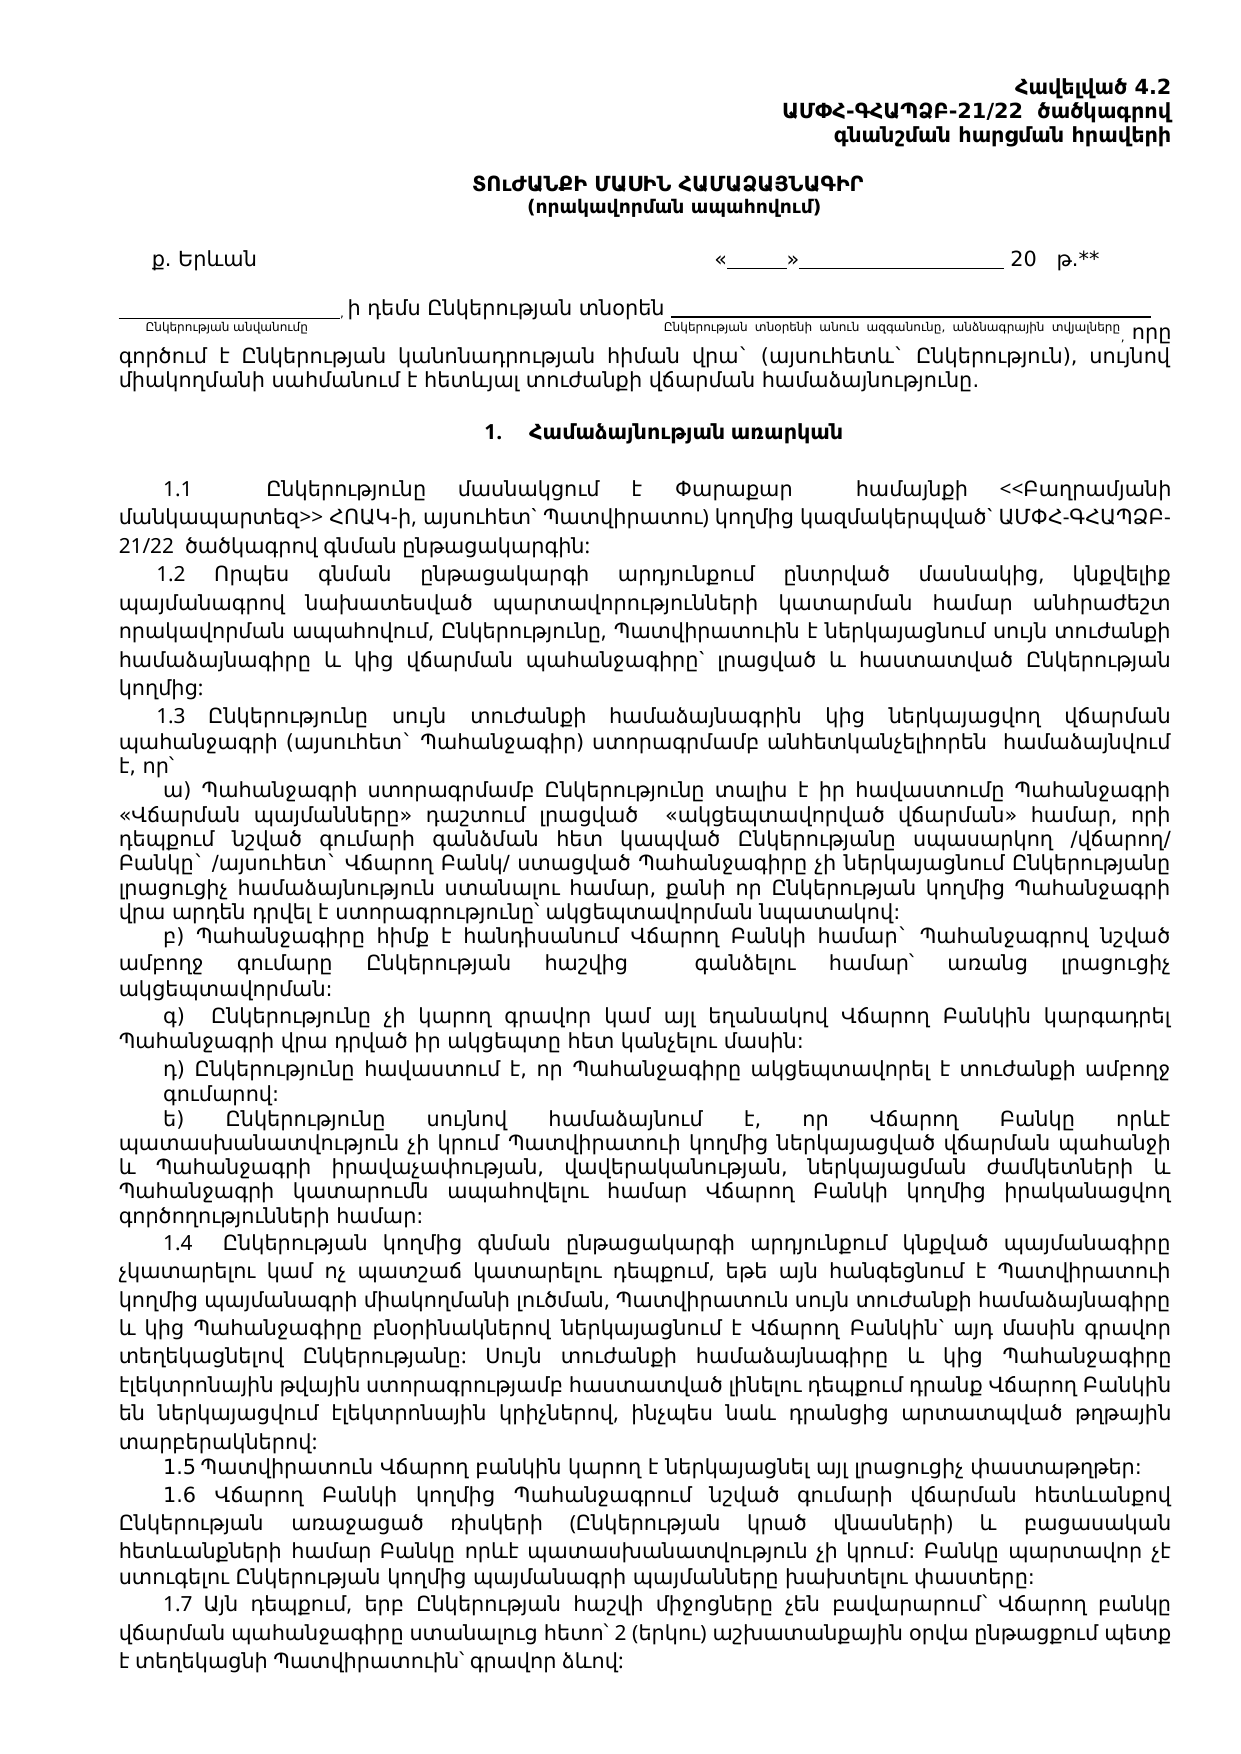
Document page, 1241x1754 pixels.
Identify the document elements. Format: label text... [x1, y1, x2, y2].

text գնանշման հարցման հրավերի [118, 123, 1171, 148]
text 1.4 Ընկերության կողմից գնման ընթացակարգի արդյունքում կնքված պայմանագիրը չկատարելու կամ ոչ պատշաճ կատարելու դեպքում, եթե այն հանգեցնում է Պատվիրատուի կողմից պայմանագրի միակողմանի լուծման, Պատվիրատուն սույն տուժանքի համաձայնագիրը և կից Պահանջագիրը բնօրինակներով ներկայացնում է Վճարող Բանկին` այդ մասին գրավոր տեղեկացնելով Ընկերությանը: Սույն տուժանքի համաձայնագիրը և կից Պահանջագիրը էլեկտրոնային թվային ստորագրությամբ հաստատված լինելու դեպքում դրանք Վճարող Բանկին են ներկայացվում էլեկտրոնային կրիչներով, ինչպես նաև դրանցից արտատպված թղթային տարբերակներով: [118, 1228, 1171, 1455]
text , ի դեմս Ընկերության տնօրեն [118, 296, 1171, 320]
list Համաձայնության առարկան [156, 417, 1171, 445]
list Ընկերությունը մասնակցում է Փարաքար համայնքի <<Բաղրամյանի մանկապարտեզ>> ՀՈԱԿ-ի, այսուհետ` Պատվիրատու) կողմից կազմակերպված` ԱՄՓՀ-ԳՀԱՊՁԲ-21/22 ծածկագրով գնման ընթացակարգին: [118, 474, 1171, 559]
text ԱՄՓՀ-ԳՀԱՊՁԲ-21/22 ծածկագրով [118, 99, 1171, 123]
text 1.6 Վճարող Բանկի կողմից Պահանջագրում նշված գումարի վճարման հետևանքով Ընկերության առաջացած ռիսկերի (Ընկերության կրած վնասների) և բացասական հետևանքների համար Բանկը որևէ պատասխանատվություն չի կրում: Բանկը պարտավոր չէ ստուգելու Ընկերության կողմից պայմանագրի պայմանները խախտելու փաստերը: [118, 1480, 1171, 1589]
text դ) Ընկերությունը հավաստում է, որ Պահանջագիրը ակցեպտավորել է տուժանքի ամբողջ գումարով: [163, 1054, 1171, 1107]
text ՏՈւԺԱՆՔԻ ՄԱՍԻՆ ՀԱՄԱՁԱՅՆԱԳԻՐ [118, 172, 1171, 196]
text 1.2 Որպես գնման ընթացակարգի արդյունքում ընտրված մասնակից, կնքվելիք պայմանագրով նախատեսված պարտավորությունների կատարման համար անհրաժեշտ որակավորման ապահովում, Ընկերությունը, Պատվիրատուին է ներկայացնում սույն տուժանքի համաձայնագիրը և կից վճարման պահանջագիրը` լրացված և հաստատված Ընկերության կողմից: [118, 559, 1171, 702]
text Հավելված 4.2 [118, 75, 1171, 99]
text բ) Պահանջագիրը հիմք է հանդիսանում Վճարող Բանկի համար` Պահանջագրով նշված ամբողջ գումարը Ընկերության հաշվից գանձելու համար՝ առանց լրացուցիչ ակցեպտավորման: [118, 924, 1171, 1001]
text ե) Ընկերությունը սույնով համաձայնում է, որ Վճարող Բանկը որևէ պատասխանատվություն չի կրում Պատվիրատուի կողմից ներկայացված վճարման պահանջի և Պահանջագրի իրավաչափության, վավերականության, ներկայացման ժամկետների և Պահանջագրի կատարումն ապահովելու համար Վճարող Բանկի կողմից իրականացվող գործողությունների համար: [118, 1107, 1171, 1228]
text գ) Ընկերությունը չի կարող գրավոր կամ այլ եղանակով Վճարող Բանկին կարգադրել Պահանջագրի վրա դրված իր ակցեպտը հետ կանչելու մասին: [118, 1001, 1171, 1054]
text (որակավորման ապահովում) [118, 196, 1171, 218]
list Պատվիրատուն Վճարող բանկին կարող է ներկայացնել այլ լրացուցիչ փաստաթղթեր: [163, 1455, 1171, 1480]
text ք. Երևան « » 20 թ.** [118, 247, 1171, 271]
text Ընկերության անվանումը Ընկերության տնօրենի անուն ազգանունը, անձնագրային տվյալները, որը գործում է Ընկերության կանոնադրության հիման վրա` (այսուհետև` Ընկերություն), սույնով միակողմանի սահմանում է հետևյալ տուժանքի վճարման համաձայնությունը. [118, 320, 1171, 393]
text 1.3 Ընկերությունը սույն տուժանքի համաձայնագրին կից ներկայացվող վճարման պահանջագրի (այսուհետ` Պահանջագիր) ստորագրմամբ անհետկանչելիորեն համաձայնվում է, որ՝ [118, 702, 1171, 778]
text 1.7 Այն դեպքում, երբ Ընկերության հաշվի միջոցները չեն բավարարում՝ Վճարող բանկը վճարման պահանջագիրը ստանալուց հետո՝ 2 (երկու) աշխատանքային օրվա ընթացքում պետք է տեղեկացնի Պատվիրատուին՝ գրավոր ձևով: [118, 1589, 1171, 1674]
text ա) Պահանջագրի ստորագրմամբ Ընկերությունը տալիս է իր հավաստումը Պահանջագրի «Վճարման պայմանները» դաշտում լրացված «ակցեպտավորված վճարման» համար, որի դեպքում նշված գումարի գանձման հետ կապված Ընկերությանը սպասարկող /վճարող/ Բանկը` /այսուհետ` Վճարող Բանկ/ ստացված Պահանջագիրը չի ներկայացնում Ընկերությանը լրացուցիչ համաձայնություն ստանալու համար, քանի որ Ընկերության կողմից Պահանջագրի վրա արդեն դրվել է ստորագրությունը՝ ակցեպտավորման նպատակով: [118, 778, 1171, 924]
